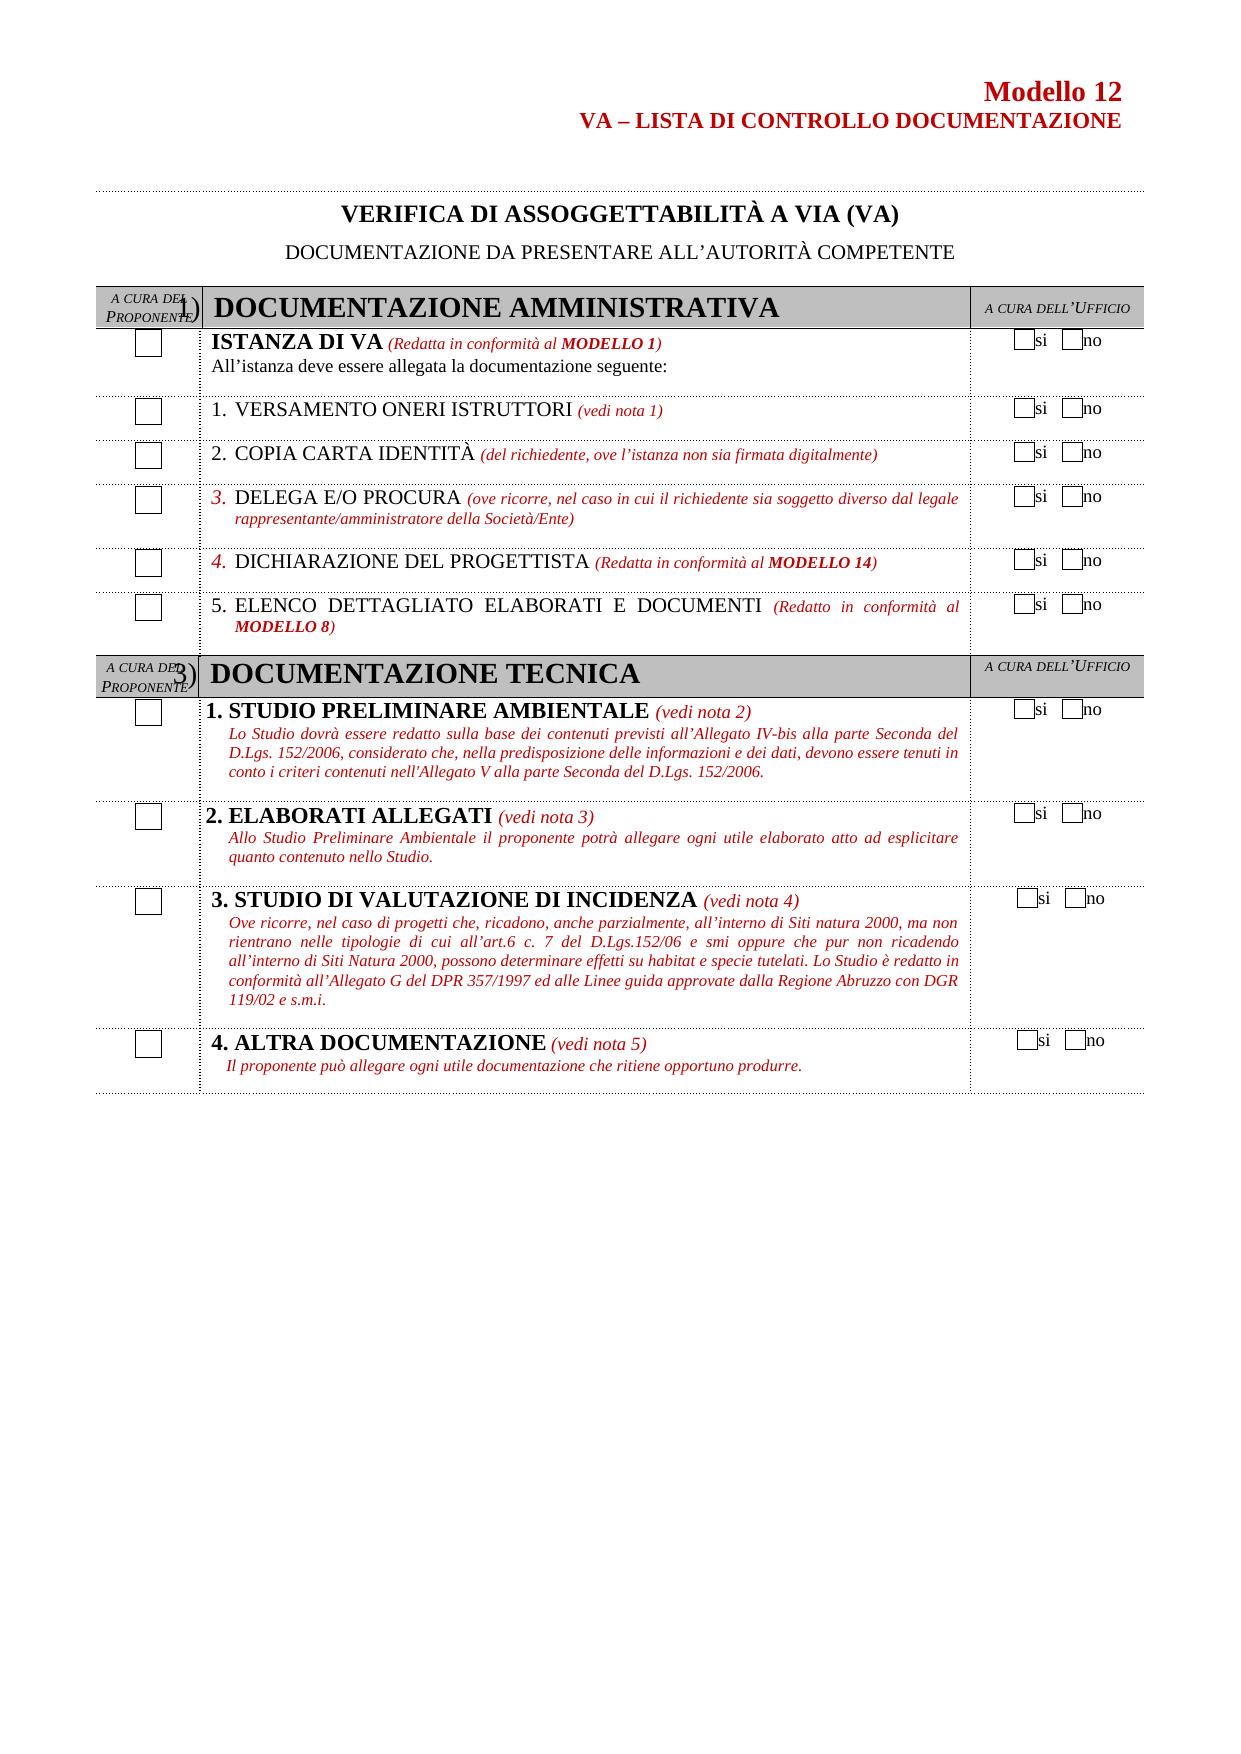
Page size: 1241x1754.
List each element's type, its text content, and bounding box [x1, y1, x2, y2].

table_cell a cura dell’Ufficio [971, 656, 1144, 697]
table_cell si no [971, 548, 1144, 592]
table_cell [96, 886, 200, 1028]
table_cell [96, 801, 200, 886]
table_cell si no [971, 484, 1144, 547]
table_cell a cura del Proponente [96, 656, 198, 697]
table_cell DICHIARAZIONE DEL PROGETTISTA (Redatta in conformità al MODELLO 14) [200, 548, 971, 592]
table_cell si no [971, 440, 1144, 484]
table_cell [96, 1028, 200, 1093]
table_cell DOCUMENTAZIONE AMMINISTRATIVA [203, 287, 970, 327]
table_cell 1. STUDIO PRELIMINARE AMBIENTALE (vedi nota 2) Lo Studio dovrà essere redatto sulla base dei contenuti previsti all’Allegato IV-bis alla parte Seconda del D.Lgs. 152/2006, considerato che, nella predisposizione delle informazioni e dei dati, devono essere tenuti in conto i criteri contenuti nell'Allegato V alla parte Seconda del D.Lgs. 152/2006. [200, 698, 971, 801]
table_cell si no [971, 592, 1144, 655]
table_cell VERSAMENTO ONERI ISTRUTTORI (vedi nota 1) [200, 396, 971, 440]
table_cell DELEGA E/O PROCURA (ove ricorre, nel caso in cui il richiedente sia soggetto diverso dal legale rappresentante/amministratore della Società/Ente) [200, 484, 971, 547]
table_header VERIFICA DI ASSOGGETTABILITÀ A VIA (VA) DOCUMENTAZIONE DA PRESENTARE ALL’AUTORITÀ COMPETENTE [96, 191, 1144, 286]
table_cell [96, 440, 200, 484]
table_cell [96, 548, 200, 592]
table_cell si no [971, 329, 1144, 396]
table_cell [96, 329, 200, 396]
table_cell si no [971, 1028, 1144, 1093]
table_cell 3. STUDIO DI VALUTAZIONE DI INCIDENZA (vedi nota 4) Ove ricorre, nel caso di progetti che, ricadono, anche parzialmente, all’interno di Siti natura 2000, ma non rientrano nelle tipologie di cui all’art.6 c. 7 del D.Lgs.152/06 e smi oppure che pur non ricadendo all’interno di Siti Natura 2000, possono determinare effetti su habitat e specie tutelati. Lo Studio è redatto in conformità all’Allegato G del DPR 357/1997 ed alle Linee guida approvate dalla Regione Abruzzo con DGR 119/02 e s.m.i. [200, 886, 971, 1028]
table_cell 2. ELABORATI ALLEGATI (vedi nota 3) Allo Studio Preliminare Ambientale il proponente potrà allegare ogni utile elaborato atto ad esplicitare quanto contenuto nello Studio. [200, 801, 971, 886]
table_cell si no [971, 886, 1144, 1028]
table_cell si no [971, 698, 1144, 801]
table_cell DOCUMENTAZIONE TECNICA [199, 656, 970, 697]
table_cell a cura del Proponente [96, 287, 202, 327]
table_cell [96, 698, 200, 801]
table_cell [96, 396, 200, 440]
table_cell si no [971, 396, 1144, 440]
table_cell [96, 484, 200, 547]
table_cell COPIA CARTA IDENTITÀ (del richiedente, ove l’istanza non sia firmata digitalmente) [200, 440, 971, 484]
table_cell 4. ALTRA DOCUMENTAZIONE (vedi nota 5) Il proponente può allegare ogni utile documentazione che ritiene opportuno produrre. [200, 1028, 971, 1093]
table_cell ELENCO DETTAGLIATO ELABORATI E DOCUMENTI (Redatto in conformità al MODELLO 8) [200, 592, 971, 655]
table_cell ISTANZA DI VA (Redatta in conformità al MODELLO 1) All’istanza deve essere allegata la documentazione seguente: [200, 329, 971, 396]
table_cell a cura dell’Ufficio [971, 287, 1144, 327]
table_cell si no [971, 801, 1144, 886]
table_cell [96, 592, 200, 655]
